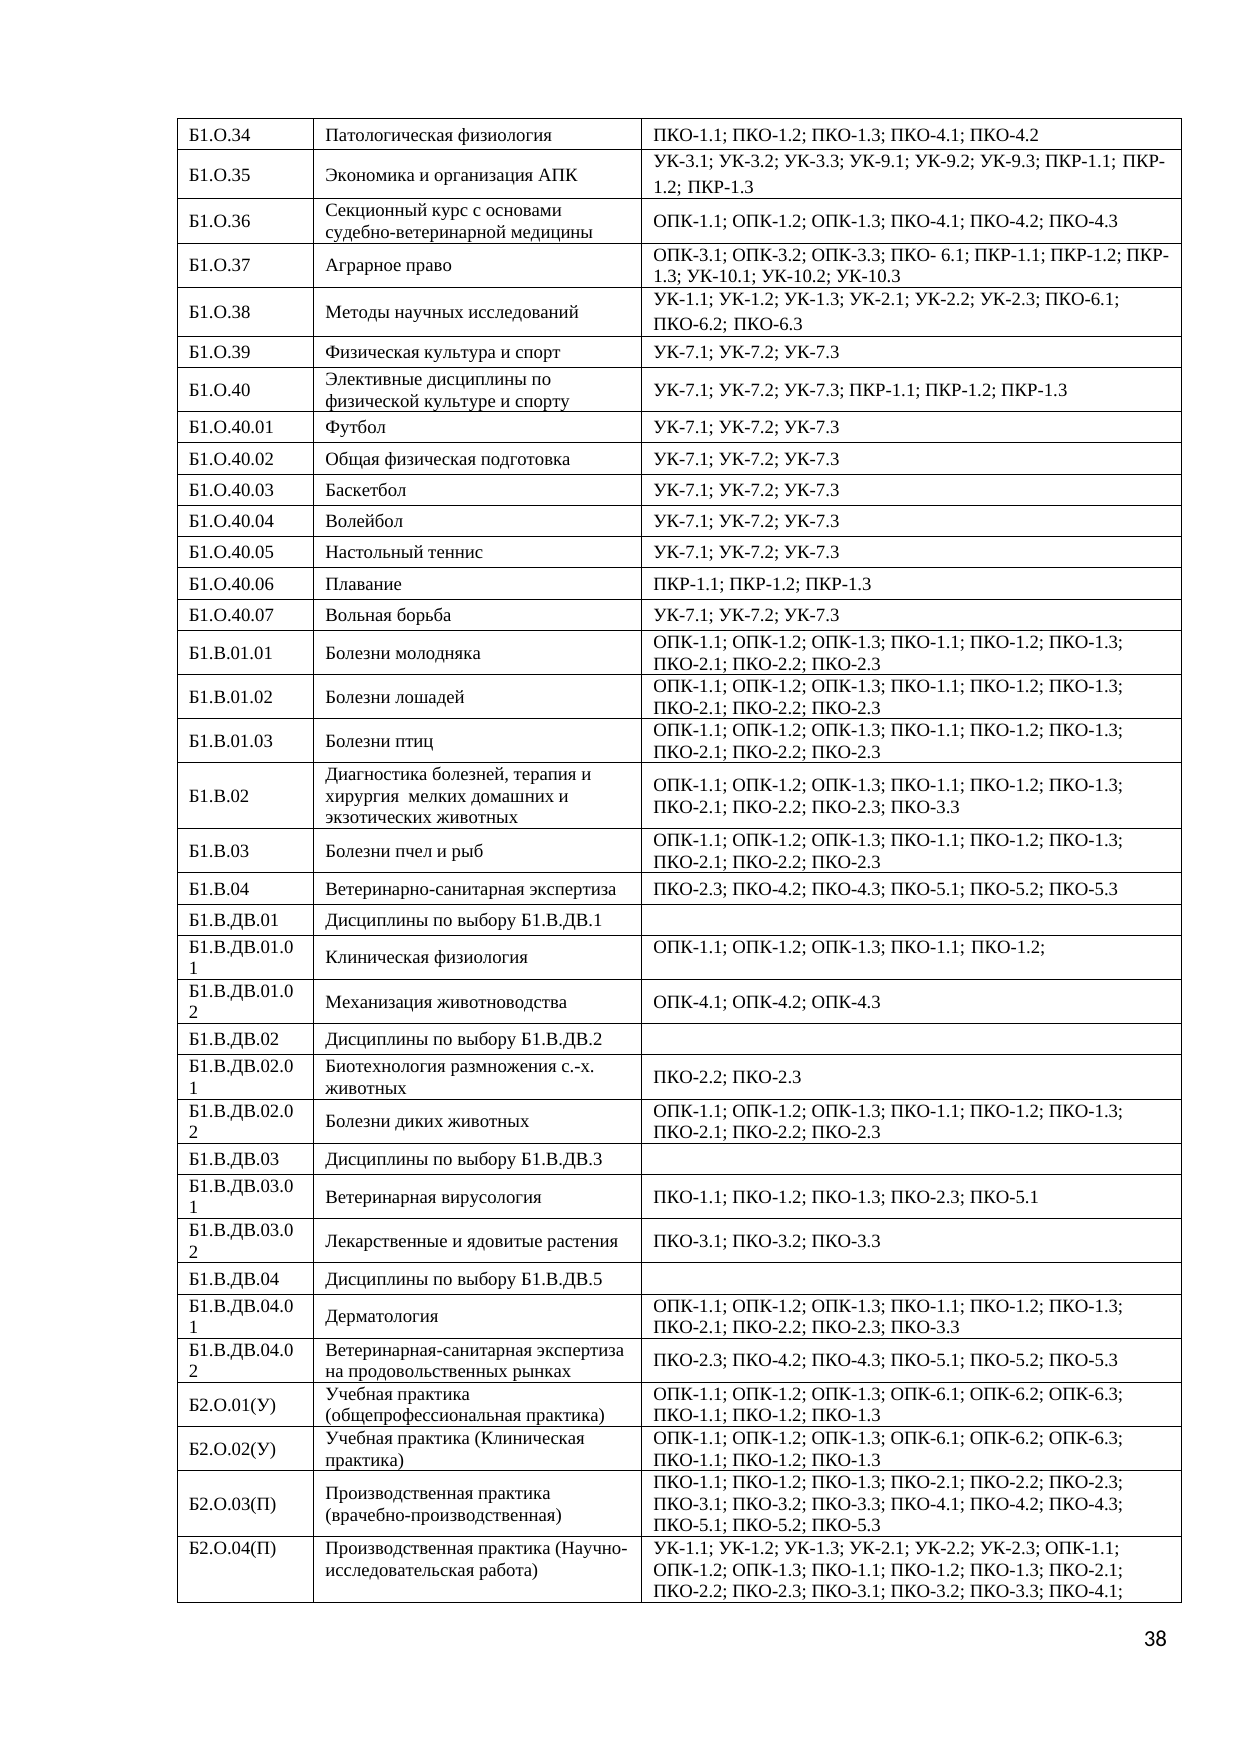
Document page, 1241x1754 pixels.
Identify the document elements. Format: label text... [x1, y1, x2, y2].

table_cell Патологическая физиология [314, 119, 641, 149]
table_cell Дисциплины по выбору Б1.В.ДВ.5 [314, 1263, 641, 1293]
table_cell Секционный курс с основами судебно-ветеринарной медицины [314, 199, 641, 242]
table_cell Б1.О.40.05 [178, 537, 313, 567]
table_cell Б2.О.01(У) [178, 1383, 313, 1426]
table_cell Экономика и организация АПК [314, 150, 641, 198]
table_cell Б1.В.03 [178, 829, 313, 872]
table_cell Биотехнология размножения с.-х. животных [314, 1055, 641, 1098]
table_cell Механизация животноводства [314, 980, 641, 1023]
table_cell ПКО-1.1; ПКО-1.2; ПКО-1.3; ПКО-2.3; ПКО-5.1 [642, 1175, 1181, 1218]
table_cell УК-3.1; УК-3.2; УК-3.3; УК-9.1; УК-9.2; УК-9.3; ПКР-1.1; ПКР-1.2; ПКР-1.3 [642, 150, 1181, 198]
table_cell Б1.В.04 [178, 873, 313, 903]
table_cell Ветеринарная вирусология [314, 1175, 641, 1218]
table_cell Б1.О.36 [178, 199, 313, 242]
table_cell Ветеринарная-санитарная экспертиза на продовольственных рынках [314, 1339, 641, 1382]
table_cell ПКО-2.3; ПКО-4.2; ПКО-4.3; ПКО-5.1; ПКО-5.2; ПКО-5.3 [642, 873, 1181, 903]
table_cell УК-7.1; УК-7.2; УК-7.3 [642, 600, 1181, 630]
table_cell Б2.О.02(У) [178, 1427, 313, 1470]
table_cell Методы научных исследований [314, 288, 641, 336]
table_cell Б1.В.ДВ.01.02 [178, 980, 313, 1023]
table_cell УК-7.1; УК-7.2; УК-7.3 [642, 412, 1181, 442]
table_cell Футбол [314, 412, 641, 442]
table_cell Настольный теннис [314, 537, 641, 567]
table_cell Б1.О.34 [178, 119, 313, 149]
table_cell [642, 1537, 1181, 1602]
table_cell Б1.В.ДВ.04.02 [178, 1339, 313, 1382]
table_cell Б1.В.ДВ.04.01 [178, 1295, 313, 1338]
table_cell Общая физическая подготовка [314, 443, 641, 473]
table_cell Болезни пчел и рыб [314, 829, 641, 872]
table_cell Плавание [314, 568, 641, 598]
table_cell ОПК-1.1; ОПК-1.2; ОПК-1.3; ПКО-1.1; ПКО-1.2; ПКО-1.3; ПКО-2.1; ПКО-2.2; ПКО-2.3 [642, 1100, 1181, 1143]
table_cell Учебная практика (общепрофессиональная практика) [314, 1383, 641, 1426]
table_cell УК-7.1; УК-7.2; УК-7.3 [642, 537, 1181, 567]
table_cell ОПК-1.1; ОПК-1.2; ОПК-1.3; ПКО-4.1; ПКО-4.2; ПКО-4.3 [642, 199, 1181, 242]
table_cell ОПК-1.1; ОПК-1.2; ОПК-1.3; ПКО-1.1; ПКО-1.2; ПКО-1.3; ПКО-2.1; ПКО-2.2; ПКО-2.3 [642, 829, 1181, 872]
table_cell Б1.В.ДВ.04 [178, 1263, 313, 1293]
table_cell Ветеринарно-санитарная экспертиза [314, 873, 641, 903]
table_cell [642, 1144, 1181, 1174]
table_cell Баскетбол [314, 475, 641, 505]
table_cell Учебная практика (Клиническая практика) [314, 1427, 641, 1470]
table_cell ОПК-1.1; ОПК-1.2; ОПК-1.3; ПКО-1.1; ПКО-1.2; ПКО-1.3; ПКО-2.1; ПКО-2.2; ПКО-2.3 [642, 631, 1181, 674]
table_cell Дерматология [314, 1295, 641, 1338]
table_cell Лекарственные и ядовитые растения [314, 1219, 641, 1262]
table_cell Б1.В.ДВ.03.02 [178, 1219, 313, 1262]
table_cell Б1.В.01.03 [178, 719, 313, 762]
table_cell УК-7.1; УК-7.2; УК-7.3 [642, 337, 1181, 367]
table_cell Б1.В.01.01 [178, 631, 313, 674]
table_cell Дисциплины по выбору Б1.В.ДВ.2 [314, 1024, 641, 1054]
table_cell ПКО-2.2; ПКО-2.3 [642, 1055, 1181, 1098]
table_cell ПКР-1.1; ПКР-1.2; ПКР-1.3 [642, 568, 1181, 598]
table_cell Дисциплины по выбору Б1.В.ДВ.1 [314, 905, 641, 935]
table_cell Б2.О.04(П) [178, 1537, 313, 1602]
table_cell Б1.В.ДВ.02 [178, 1024, 313, 1054]
table_cell Болезни молодняка [314, 631, 641, 674]
table_cell ПКО-1.1; ПКО-1.2; ПКО-1.3; ПКО-4.1; ПКО-4.2 [642, 119, 1181, 149]
table_cell Б1.О.35 [178, 150, 313, 198]
table_cell Б1.О.40.01 [178, 412, 313, 442]
table_cell [642, 1024, 1181, 1054]
table_cell УК-7.1; УК-7.2; УК-7.3; ПКР-1.1; ПКР-1.2; ПКР-1.3 [642, 368, 1181, 411]
table_cell Б1.О.40.04 [178, 506, 313, 536]
table_cell Клиническая физиология [314, 936, 641, 979]
table_cell Б1.В.ДВ.02.02 [178, 1100, 313, 1143]
table_cell УК-7.1; УК-7.2; УК-7.3 [642, 506, 1181, 536]
table_cell Б1.В.ДВ.03.01 [178, 1175, 313, 1218]
table_cell ОПК-1.1; ОПК-1.2; ОПК-1.3; ПКО-1.1; ПКО-1.2; ПКО-1.3; ПКО-2.1; ПКО-2.2; ПКО-2.3 [642, 675, 1181, 718]
table_cell Дисциплины по выбору Б1.В.ДВ.3 [314, 1144, 641, 1174]
table_cell Вольная борьба [314, 600, 641, 630]
table_cell Б1.О.40.02 [178, 443, 313, 473]
table_cell Б1.В.01.02 [178, 675, 313, 718]
table_cell Б2.О.03(П) [178, 1471, 313, 1536]
table_cell ОПК-1.1; ОПК-1.2; ОПК-1.3; ПКО-1.1; ПКО-1.2; ПКО-1.3; ПКО-2.1; ПКО-2.2; ПКО-2.3; ПКО-3.3 [642, 1295, 1181, 1338]
table_cell ОПК-1.1; ОПК-1.2; ОПК-1.3; ОПК-6.1; ОПК-6.2; ОПК-6.3; ПКО-1.1; ПКО-1.2; ПКО-1.3 [642, 1383, 1181, 1426]
table_cell Б1.В.ДВ.03 [178, 1144, 313, 1174]
table_cell Б1.О.37 [178, 244, 313, 287]
table_cell Б1.О.38 [178, 288, 313, 336]
table_cell Болезни лошадей [314, 675, 641, 718]
table_cell ОПК-1.1; ОПК-1.2; ОПК-1.3; ПКО-1.1; ПКО-1.2; ПКО-1.3; ПКО-2.1; ПКО-2.2; ПКО-2.3; ПКО-3.3 [642, 763, 1181, 828]
table_cell Физическая культура и спорт [314, 337, 641, 367]
table_cell Б1.О.40.07 [178, 600, 313, 630]
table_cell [314, 1537, 641, 1602]
table_cell Б1.В.ДВ.01 [178, 905, 313, 935]
table_cell Аграрное право [314, 244, 641, 287]
table_cell Волейбол [314, 506, 641, 536]
table_cell УК-7.1; УК-7.2; УК-7.3 [642, 443, 1181, 473]
table_cell ОПК-4.1; ОПК-4.2; ОПК-4.3 [642, 980, 1181, 1023]
table_cell [642, 1263, 1181, 1293]
table_cell Б1.О.40 [178, 368, 313, 411]
table_cell Элективные дисциплины по физической культуре и спорту [314, 368, 641, 411]
table_cell Б1.В.02 [178, 763, 313, 828]
table_cell ПКО-2.3; ПКО-4.2; ПКО-4.3; ПКО-5.1; ПКО-5.2; ПКО-5.3 [642, 1339, 1181, 1382]
table_cell ОПК-1.1; ОПК-1.2; ОПК-1.3; ПКО-1.1; ПКО-1.2; ПКО-1.3; ПКО-2.1; ПКО-2.2; ПКО-2.3 [642, 719, 1181, 762]
table_cell Производственная практика (врачебно-производственная) [314, 1471, 641, 1536]
table_cell Б1.О.40.03 [178, 475, 313, 505]
table_cell УК-7.1; УК-7.2; УК-7.3 [642, 475, 1181, 505]
table_cell ПКО-1.1; ПКО-1.2; ПКО-1.3; ПКО-2.1; ПКО-2.2; ПКО-2.3; ПКО-3.1; ПКО-3.2; ПКО-3.3; ПКО-4.1; ПКО-4.2; ПКО-4.3; ПКО-5.1; ПКО-5.2; ПКО-5.3 [642, 1471, 1181, 1536]
table_cell Болезни диких животных [314, 1100, 641, 1143]
table_cell Б1.О.40.06 [178, 568, 313, 598]
table_cell Диагностика болезней, терапия и хирургия мелких домашних и экзотических животных [314, 763, 641, 828]
table_cell Б1.В.ДВ.02.01 [178, 1055, 313, 1098]
table_cell [642, 905, 1181, 935]
table_cell ОПК-1.1; ОПК-1.2; ОПК-1.3; ПКО-1.1; ПКО-1.2; [642, 936, 1181, 979]
table_cell Болезни птиц [314, 719, 641, 762]
table_cell ОПК-1.1; ОПК-1.2; ОПК-1.3; ОПК-6.1; ОПК-6.2; ОПК-6.3; ПКО-1.1; ПКО-1.2; ПКО-1.3 [642, 1427, 1181, 1470]
table_cell Б1.В.ДВ.01.01 [178, 936, 313, 979]
table_cell ОПК-3.1; ОПК-3.2; ОПК-3.3; ПКО- 6.1; ПКР-1.1; ПКР-1.2; ПКР-1.3; УК-10.1; УК-10.2; УК-10.3 [642, 244, 1181, 287]
table_cell ПКО-3.1; ПКО-3.2; ПКО-3.3 [642, 1219, 1181, 1262]
table_cell УК-1.1; УК-1.2; УК-1.3; УК-2.1; УК-2.2; УК-2.3; ПКО-6.1; ПКО-6.2; ПКО-6.3 [642, 288, 1181, 336]
table_cell Б1.О.39 [178, 337, 313, 367]
